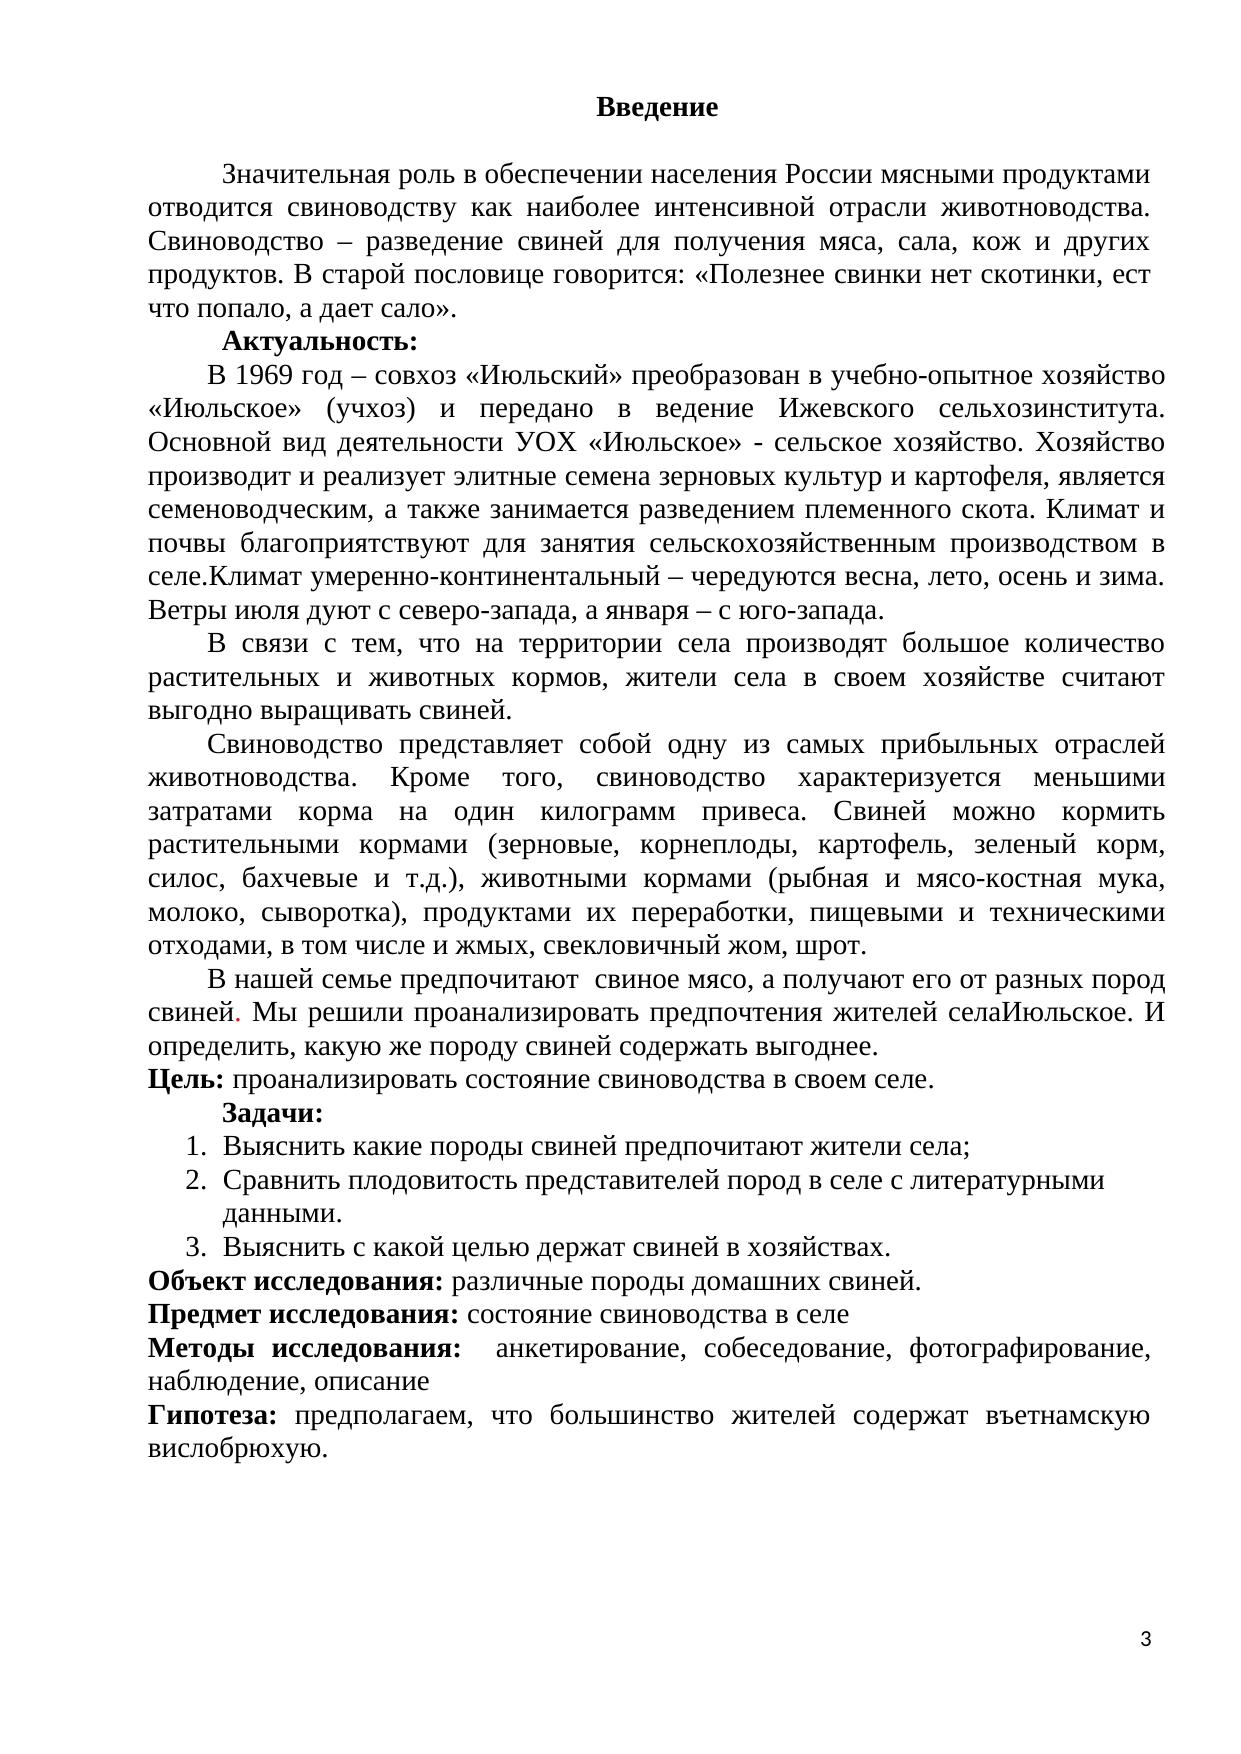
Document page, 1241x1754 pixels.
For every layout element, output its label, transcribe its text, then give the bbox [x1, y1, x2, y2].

text В нашей семье предпочитают свиное мясо, а получают его от разных пород свиней. Мы решили проанализировать предпочтения жителей селаИюльское. И определить, какую же породу свиней содержать выгоднее. [148, 961, 1166, 1061]
text Свиноводство представляет собой одну из самых прибыльных отраслей животноводства. Кроме того, свиноводство характеризуется меньшими затратами корма на один килограмм привеса. Свиней можно кормить растительными кормами (зерновые, корнеплоды, картофель, зеленый корм, силос, бахчевые и т.д.), животными кормами (рыбная и мясо-костная мука, молоко, сыворотка), продуктами их переработки, пищевыми и техническими отходами, в том числе и жмых, свекловичный жом, шрот. [148, 726, 1166, 961]
list Сравнить плодовитость представителей пород в селе с литературными данными. [185, 1162, 1152, 1229]
text Введение [74, 89, 1166, 122]
text Значительная роль в обеспечении населения России мясными продуктами отводится свиноводству как наиболее интенсивной отрасли животноводства. Свиноводство – разведение свиней для получения мяса, сала, кож и других продуктов. В старой пословице говорится: «Полезнее свинки нет скотинки, ест что попало, а дает сало». [148, 156, 1152, 323]
text В 1969 год – совхоз «Июльский» преобразован в учебно-опытное хозяйство «Июльское» (учхоз) и передано в ведение Ижевского сельхозинститута. Основной вид деятельности УОХ «Июльское» - сельское хозяйство. Хозяйство производит и реализует элитные семена зерновых культур и картофеля, является семеноводческим, а также занимается разведением племенного скота. Климат и почвы благоприятствуют для занятия сельскохозяйственным производством в селе.Климат умеренно-континентальный – чередуются весна, лето, осень и зима. Ветры июля дуют с северо-запада, а января – с юго-запада. [148, 357, 1166, 625]
text Актуальность: [148, 323, 1166, 357]
list Выяснить какие породы свиней предпочитают жители села; [185, 1128, 1152, 1162]
list Выяснить с какой целью держат свиней в хозяйствах. [185, 1229, 1152, 1263]
text В связи с тем, что на территории села производят большое количество растительных и животных кормов, жители села в своем хозяйстве считают выгодно выращивать свиней. [148, 625, 1166, 726]
text Объект исследования: различные породы домашних свиней. [148, 1263, 1152, 1296]
text Задачи: [148, 1095, 1152, 1128]
text Методы исследования: анкетирование, собеседование, фотографирование, наблюдение, описание [148, 1330, 1152, 1397]
text Гипотеза: предполагаем, что большинство жителей содержат въетнамскую вислобрюхую. [148, 1397, 1152, 1464]
text Предмет исследования: состояние свиноводства в селе [148, 1296, 1152, 1330]
text Цель: проанализировать состояние свиноводства в своем селе. [148, 1061, 1152, 1095]
